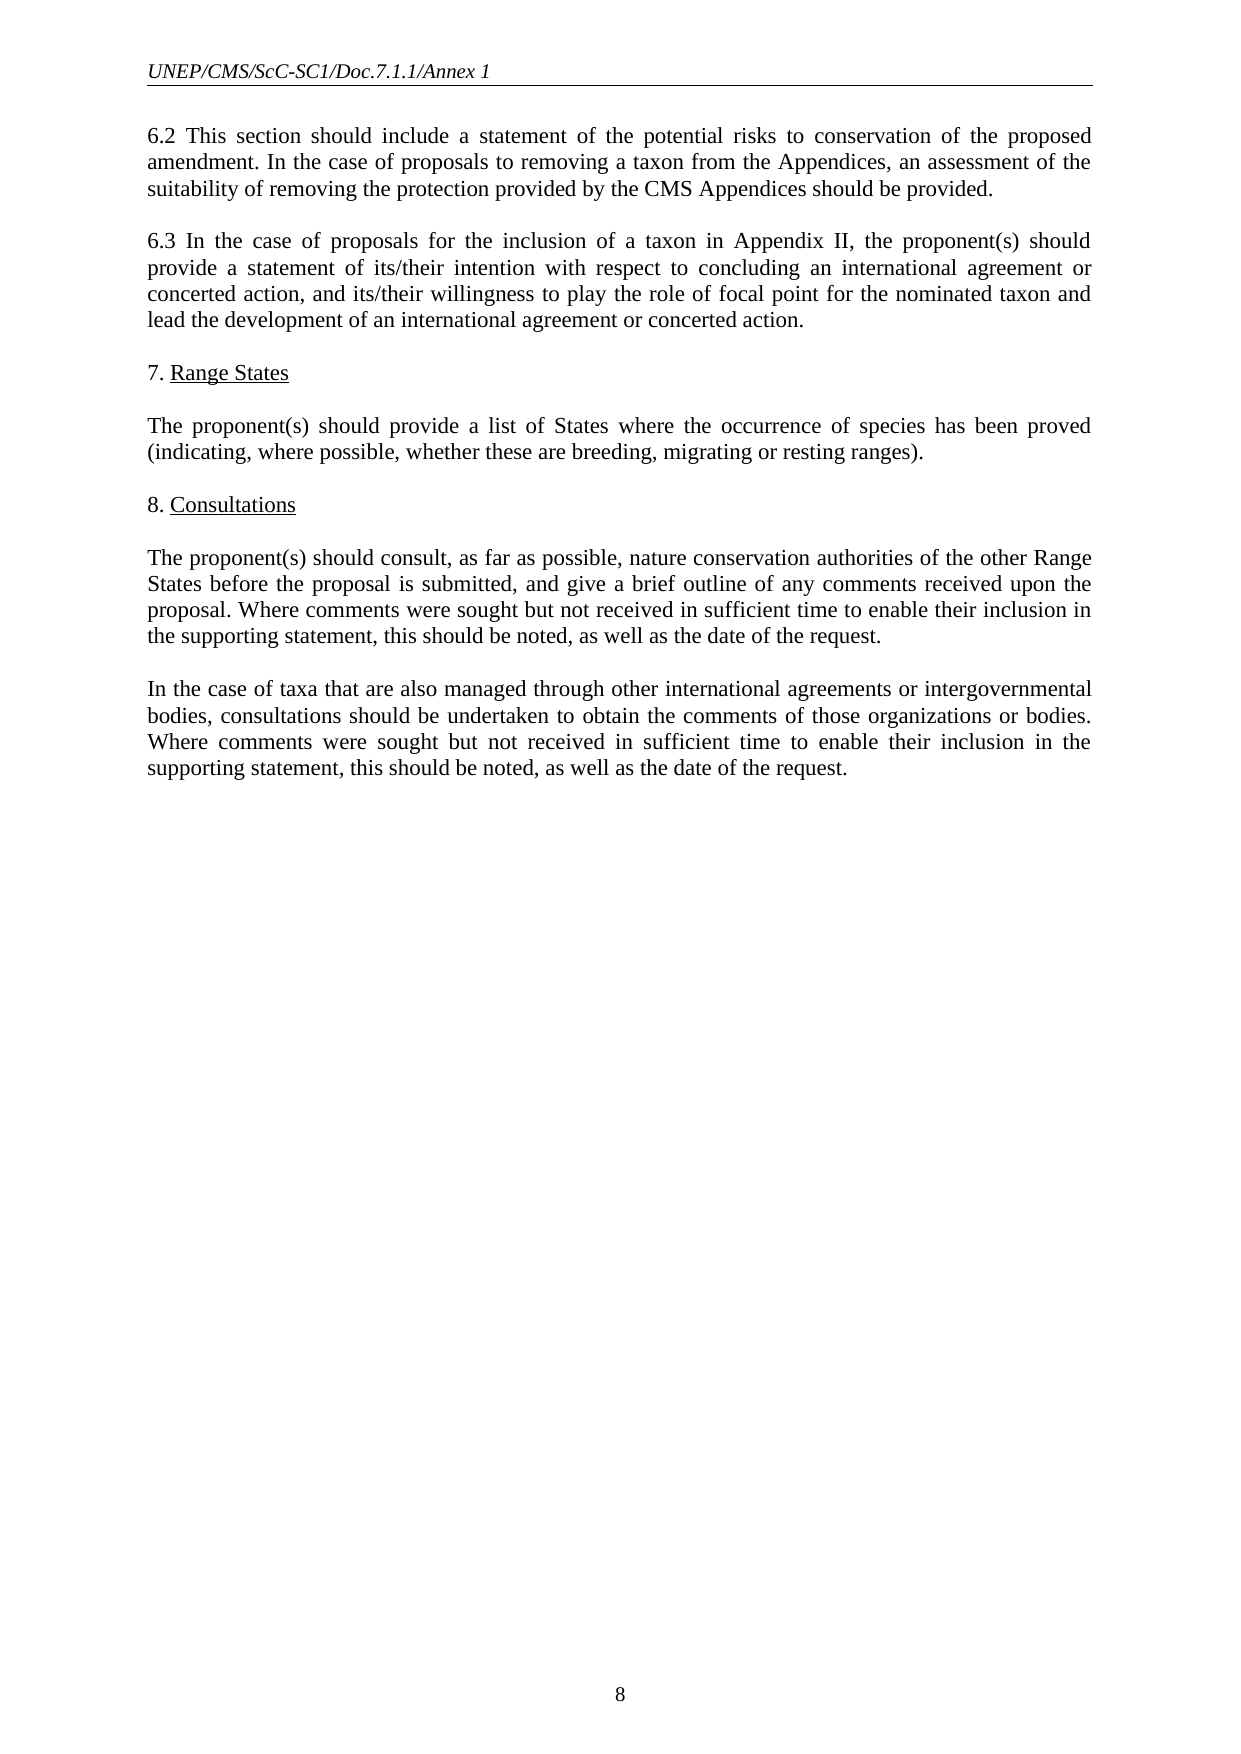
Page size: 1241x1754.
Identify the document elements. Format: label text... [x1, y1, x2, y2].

text 7. Range States [147, 359, 1093, 385]
text The proponent(s) should provide a list of States where the occurrence of species has been proved (indicating, where possible, whether these are breeding, migrating or resting ranges). [147, 412, 1093, 464]
text The proponent(s) should consult, as far as possible, nature conservation authorities of the other Range States before the proposal is submitted, and give a brief outline of any comments received upon the proposal. Where comments were sought but not received in sufficient time to enable their inclusion in the supporting statement, this should be noted, as well as the date of the request. [147, 543, 1093, 649]
text In the case of taxa that are also managed through other international agreements or intergovernmental bodies, consultations should be undertaken to obtain the comments of those organizations or bodies. Where comments were sought but not received in sufficient time to enable their inclusion in the supporting statement, this should be noted, as well as the date of the request. [147, 675, 1093, 781]
text 8. Consultations [147, 491, 1093, 517]
text 6.2 This section should include a statement of the potential risks to conservation of the proposed amendment. In the case of proposals to removing a taxon from the Appendices, an assessment of the suitability of removing the protection provided by the CMS Appendices should be provided. [147, 122, 1093, 201]
text 6.3 In the case of proposals for the inclusion of a taxon in Appendix II, the proponent(s) should provide a statement of its/their intention with respect to concluding an international agreement or concerted action, and its/their willingness to play the role of focal point for the nominated taxon and lead the development of an international agreement or concerted action. [147, 227, 1093, 333]
